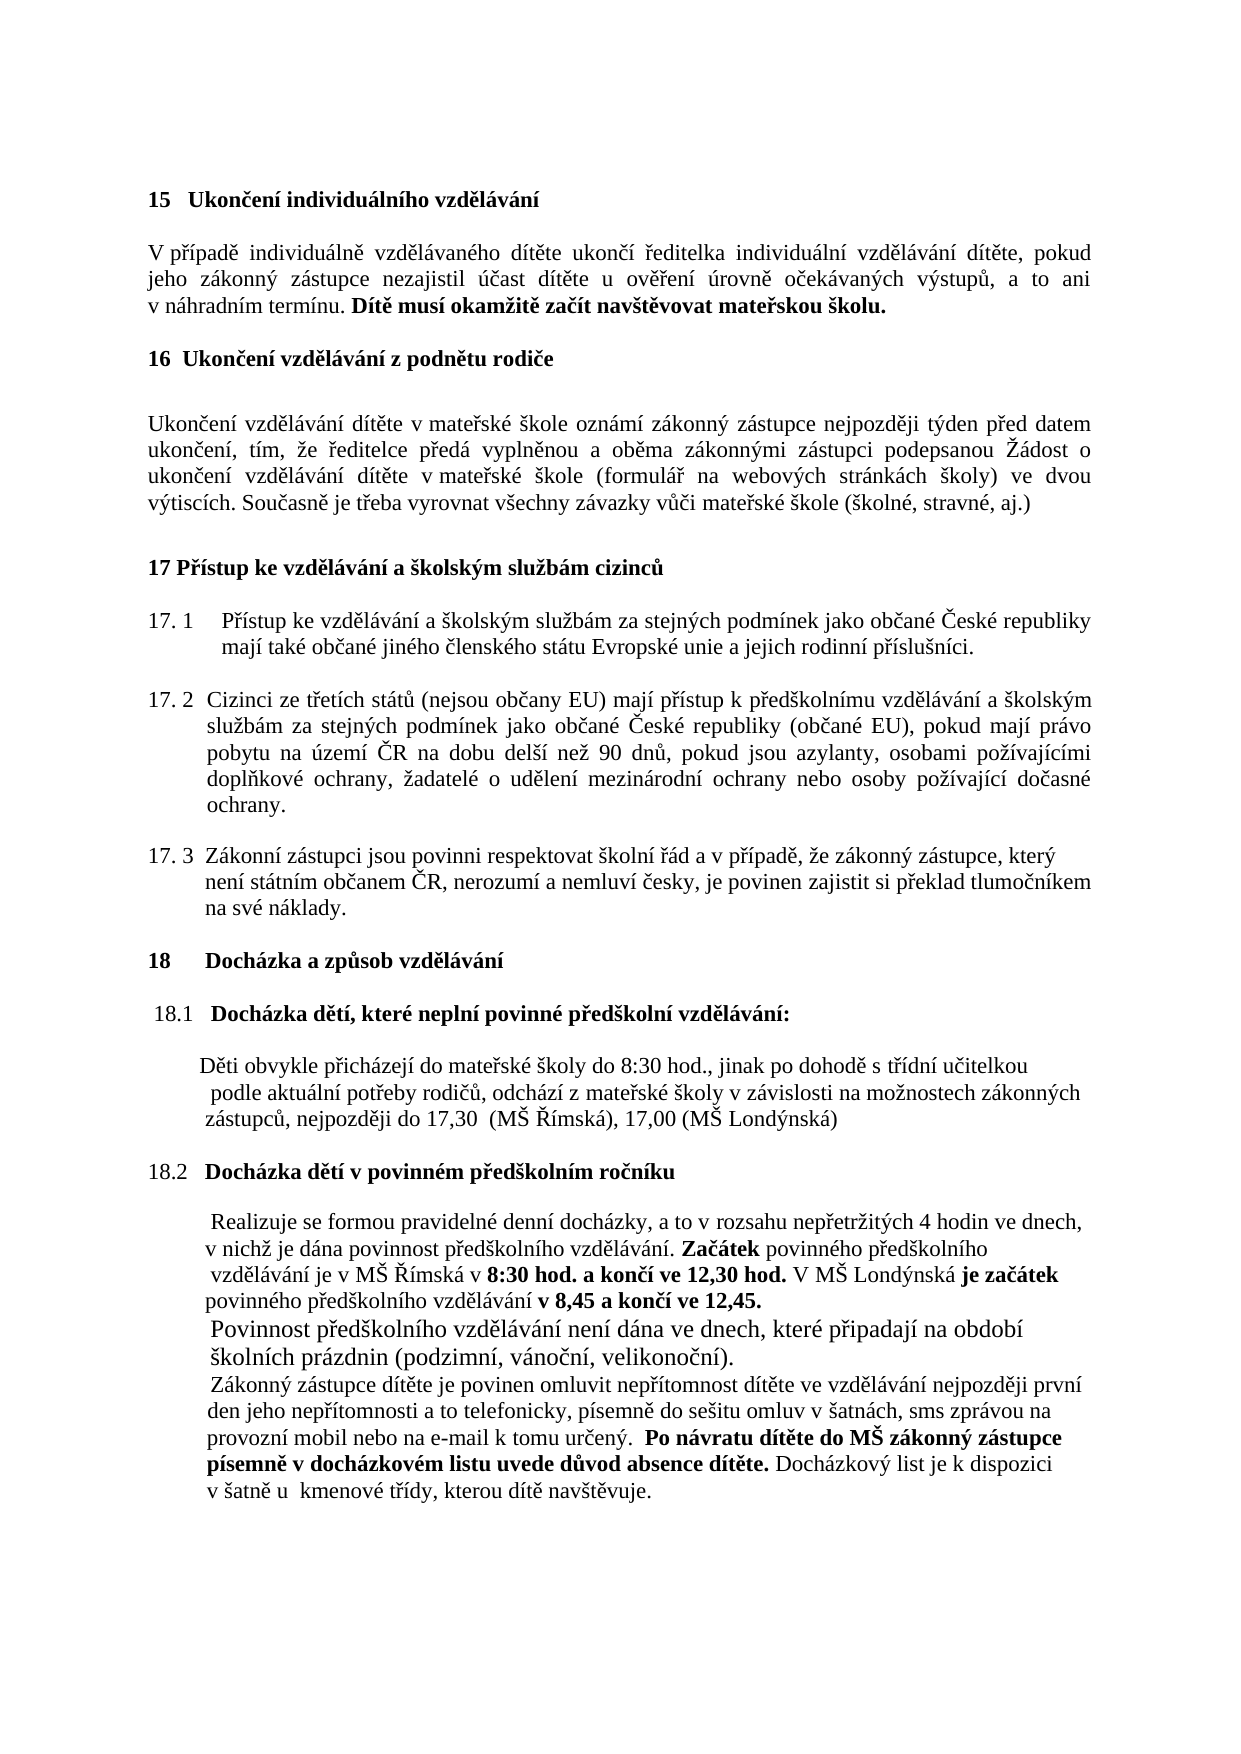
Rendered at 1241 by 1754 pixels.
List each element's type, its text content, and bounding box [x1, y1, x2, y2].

text 17. 2 Cizinci ze třetích států (nejsou občany EU) mají přístup k předškolnímu vzdělávání a školským službám za stejných podmínek jako občané České republiky (občané EU), pokud mají právo pobytu na území ČR na dobu delší než 90 dnů, pokud jsou azylanty, osobami požívajícími doplňkové ochrany, žadatelé o udělení mezinárodní ochrany nebo osoby požívající dočasné ochrany. [148, 686, 1093, 818]
text podle aktuální potřeby rodičů, odchází z mateřské školy v závislosti na možnostech zákonných [148, 1079, 1093, 1105]
text na své náklady. [148, 894, 1093, 921]
text 18.1 Docházka dětí, které neplní povinné předškolní vzdělávání: [148, 1000, 1093, 1026]
text povinného předškolního vzdělávání v 8,45 a končí ve 12,45. [148, 1287, 1093, 1314]
text 18.2 Docházka dětí v povinném předškolním ročníku [148, 1158, 1093, 1184]
text den jeho nepřítomnosti a to telefonicky, písemně do sešitu omluv v šatnách, sms zprávou na provozní mobil nebo na e-mail k tomu určený. Po návratu dítěte do MŠ zákonný zástupce písemně v docházkovém listu uvede důvod absence dítěte. Docházkový list je k dispozici v šatně u kmenové třídy, kterou dítě navštěvuje. [133, 1398, 1093, 1503]
text není státním občanem ČR, nerozumí a nemluví česky, je povinen zajistit si překlad tlumočníkem [148, 868, 1093, 894]
text 17. 3 Zákonní zástupci jsou povinni respektovat školní řád a v případě, že zákonný zástupce, který [148, 842, 1093, 868]
text zástupců, nejpozději do 17,30 (MŠ Římská), 17,00 (MŠ Londýnská) [148, 1105, 1093, 1132]
text v nichž je dána povinnost předškolního vzdělávání. Začátek povinného předškolního [148, 1235, 1093, 1261]
text Zákonný zástupce dítěte je povinen omluvit nepřítomnost dítěte ve vzdělávání nejpozději první [148, 1371, 1093, 1398]
text 16 Ukončení vzdělávání z podnětu rodiče [148, 344, 1093, 371]
subtitle 17 Přístup ke vzdělávání a školským službám cizinců [148, 554, 1093, 580]
text 17. 1 Přístup ke vzdělávání a školským službám za stejných podmínek jako občané České republiky mají také občané jiného členského státu Evropské unie a jejich rodinní příslušníci. [148, 607, 1093, 659]
text Povinnost předškolního vzdělávání není dána ve dnech, které připadají na období [148, 1314, 1093, 1342]
text školních prázdnin (podzimní, vánoční, velikonoční). [148, 1342, 1093, 1371]
text V případě individuálně vzdělávaného dítěte ukončí ředitelka individuální vzdělávání dítěte, pokud jeho zákonný zástupce nezajistil účast dítěte u ověření úrovně očekávaných výstupů, a to ani v náhradním termínu. Dítě musí okamžitě začít navštěvovat mateřskou školu. [148, 239, 1093, 318]
text 15 Ukončení individuálního vzdělávání [148, 186, 1093, 213]
text Ukončení vzdělávání dítěte v mateřské škole oznámí zákonný zástupce nejpozději týden před datem ukončení, tím, že ředitelce předá vyplněnou a oběma zákonnými zástupci podepsanou Žádost o ukončení vzdělávání dítěte v mateřské škole (formulář na webových stránkách školy) ve dvou výtiscích. Současně je třeba vyrovnat všechny závazky vůči mateřské škole (školné, stravné, aj.) [148, 410, 1093, 515]
text 18 Docházka a způsob vzdělávání [148, 947, 1093, 973]
text Realizuje se formou pravidelné denní docházky, a to v rozsahu nepřetržitých 4 hodin ve dnech, [148, 1208, 1093, 1235]
text vzdělávání je v MŠ Římská v 8:30 hod. a končí ve 12,30 hod. V MŠ Londýnská je začátek [148, 1261, 1093, 1287]
text Děti obvykle přicházejí do mateřské školy do 8:30 hod., jinak po dohodě s třídní učitelkou [148, 1052, 1093, 1079]
